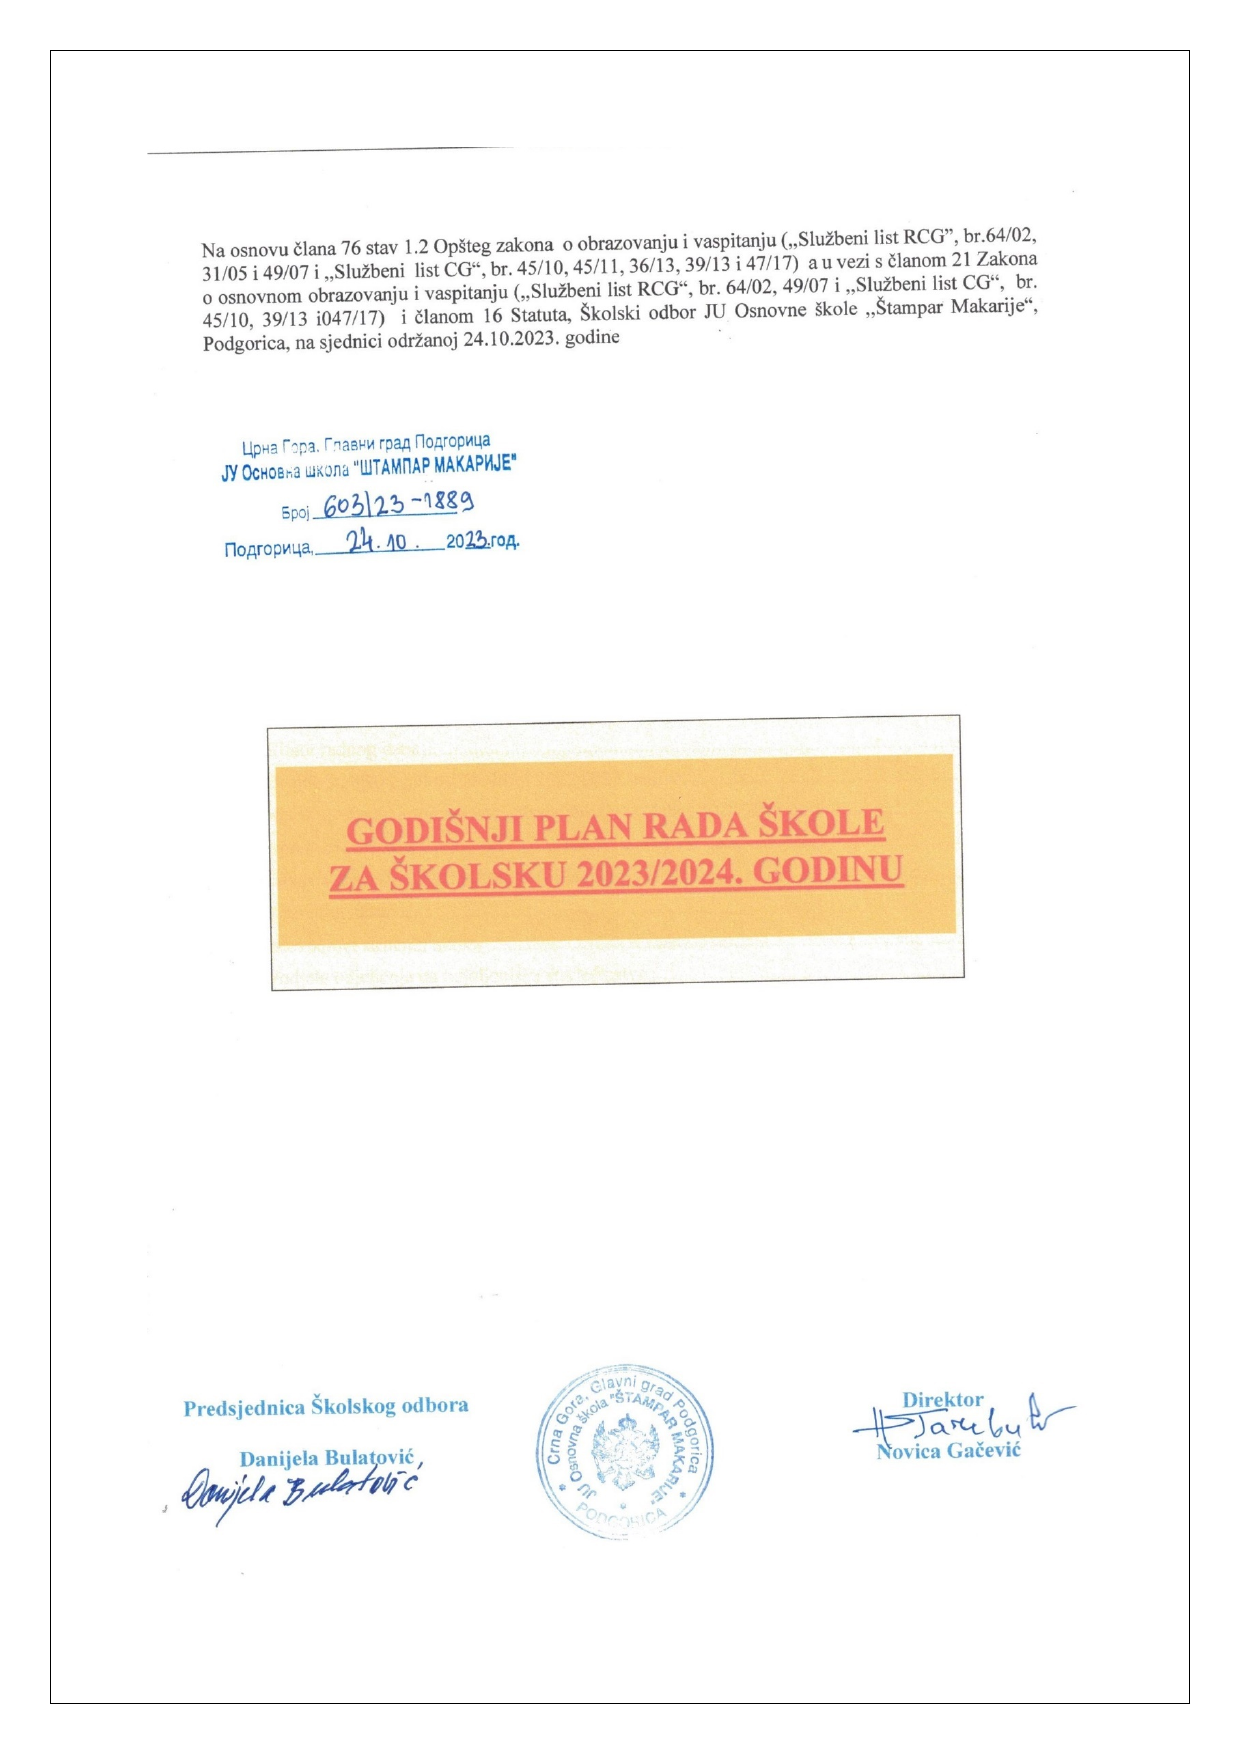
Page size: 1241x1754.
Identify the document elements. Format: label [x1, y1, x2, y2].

picture [147, 147, 1093, 1592]
